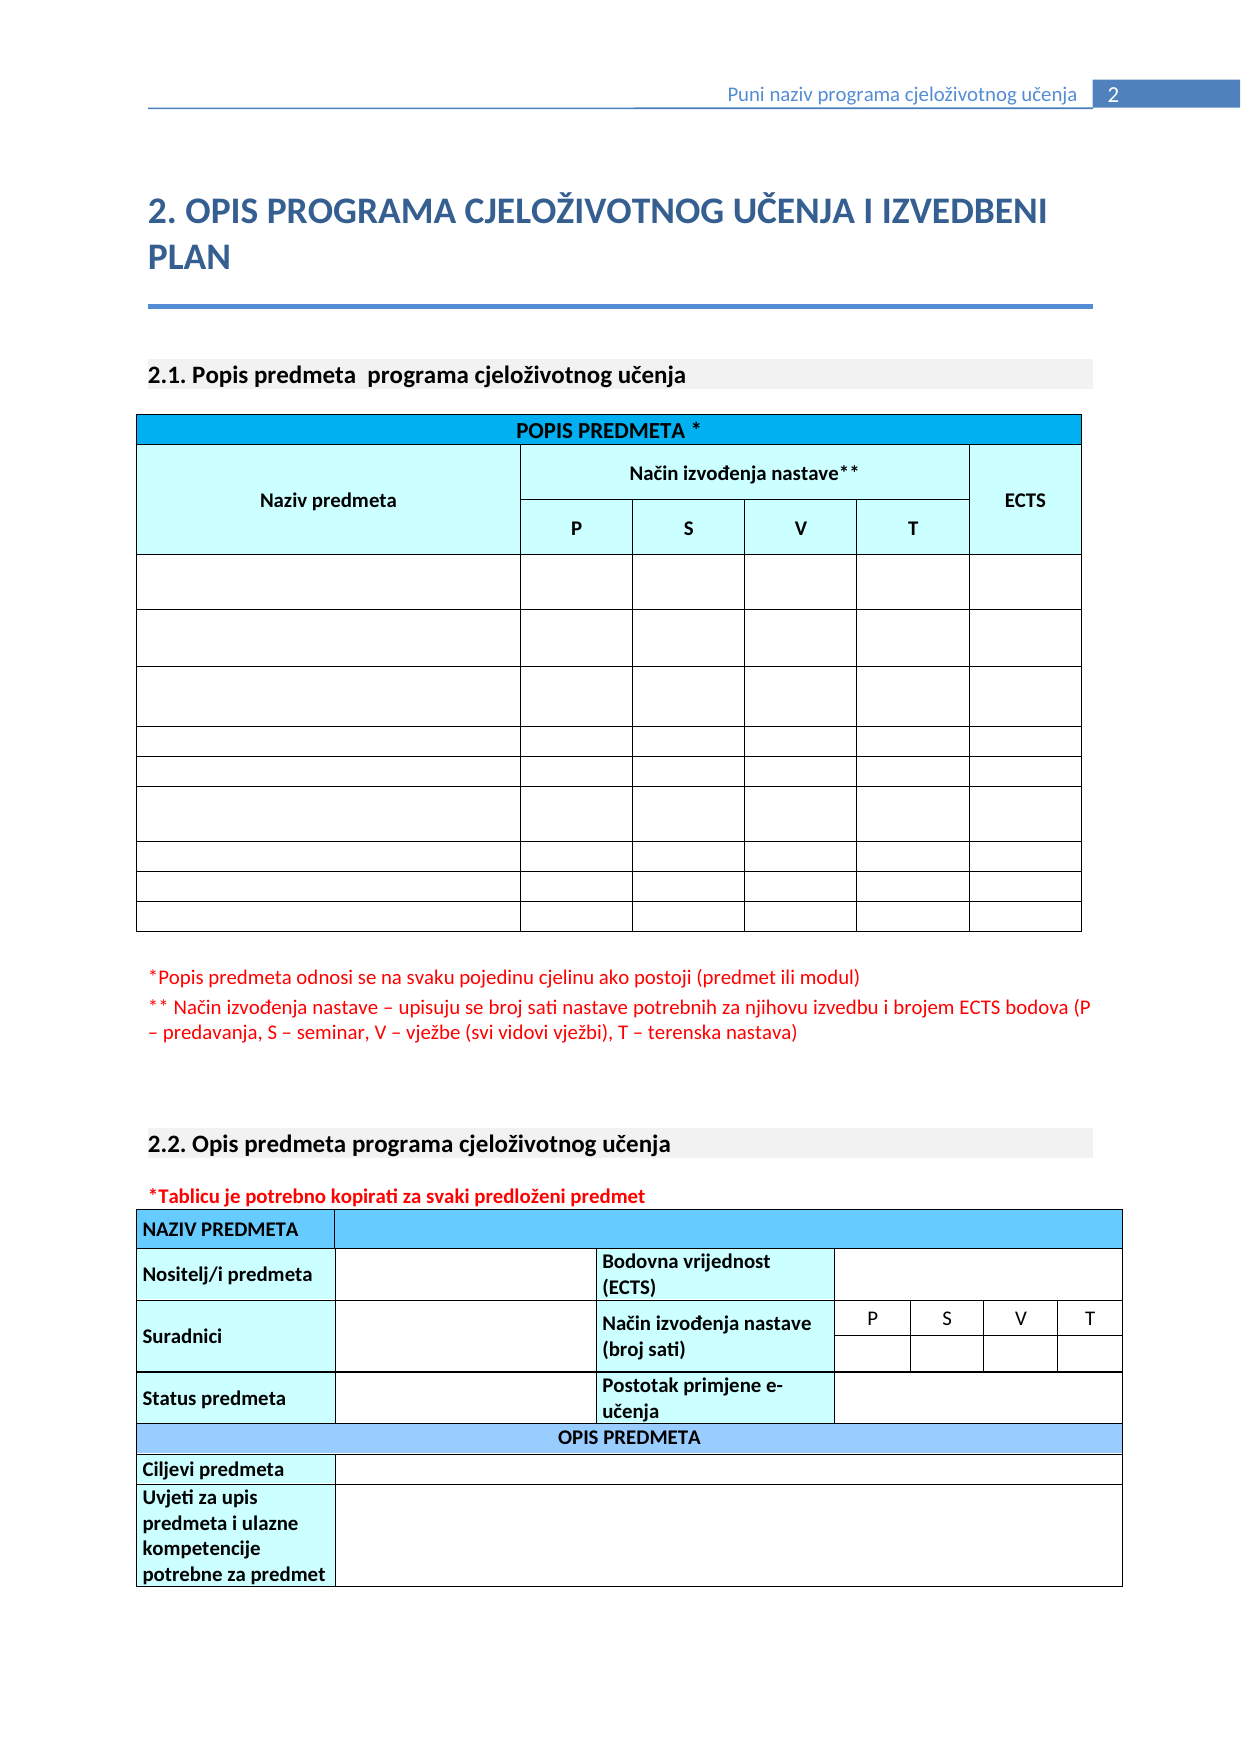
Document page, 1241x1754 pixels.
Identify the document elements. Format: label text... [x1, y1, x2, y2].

table_cell [633, 667, 744, 726]
table_cell [521, 727, 632, 756]
table_cell [336, 1373, 596, 1423]
table_cell V [984, 1301, 1057, 1335]
table_cell [633, 787, 744, 841]
table_cell [857, 902, 969, 931]
table_cell [970, 555, 1081, 609]
table_cell Naziv predmeta [137, 445, 520, 554]
table_cell Ciljevi predmeta [137, 1455, 335, 1483]
table_cell Nositelj/i predmeta [137, 1249, 335, 1299]
table_cell [745, 842, 856, 871]
table_cell Bodovna vrijednost (ECTS) [597, 1249, 834, 1299]
table_cell [137, 842, 520, 871]
table_cell [1058, 1336, 1122, 1371]
table_cell [835, 1373, 1122, 1423]
table_cell Postotak primjene e-učenja [597, 1373, 834, 1423]
table_header [335, 1210, 1122, 1248]
table_cell [857, 872, 969, 901]
table_cell [970, 787, 1081, 841]
table_cell P [521, 500, 632, 554]
table_cell Način izvođenja nastave (broj sati) [597, 1301, 834, 1371]
table_cell [857, 667, 969, 726]
table_cell [745, 902, 856, 931]
table_cell [745, 757, 856, 786]
table_cell [633, 902, 744, 931]
table_cell [633, 872, 744, 901]
table_cell [745, 872, 856, 901]
table_cell [521, 902, 632, 931]
table_cell [336, 1249, 596, 1299]
table_cell [970, 842, 1081, 871]
table_cell [835, 1336, 910, 1371]
table_cell [984, 1336, 1057, 1371]
table_cell [745, 727, 856, 756]
table_cell [137, 902, 520, 931]
table_cell [745, 667, 856, 726]
table_cell [970, 727, 1081, 756]
table_cell [521, 787, 632, 841]
table_cell [745, 610, 856, 666]
table_cell OPIS PREDMETA [137, 1424, 1122, 1453]
table_cell Način izvođenja nastave** [521, 445, 969, 499]
table_cell [911, 1336, 983, 1371]
table_cell [521, 872, 632, 901]
table_cell [336, 1485, 1122, 1586]
table_cell [137, 555, 520, 609]
table_cell S [633, 500, 744, 554]
table_cell [336, 1455, 1122, 1483]
table_cell [633, 842, 744, 871]
table_cell [835, 1249, 1122, 1299]
text 2. OPIS PROGRAMA CJELOŽIVOTNOG UČENJA I IZVEDBENI PLAN [148, 187, 1093, 304]
table_cell Suradnici [137, 1301, 335, 1371]
subtitle 2.2. Opis predmeta programa cjeloživotnog učenja [148, 1128, 1093, 1158]
table_cell [633, 757, 744, 786]
table_cell [633, 555, 744, 609]
table_cell T [1058, 1301, 1122, 1335]
table_cell [857, 787, 969, 841]
table_cell [137, 610, 520, 666]
table_cell [137, 727, 520, 756]
table_cell [857, 727, 969, 756]
table_cell [633, 610, 744, 666]
text *Tablicu je potrebno kopirati za svaki predloženi predmet [148, 1183, 1093, 1209]
subtitle 2.1. Popis predmeta programa cjeloživotnog učenja [148, 359, 1093, 389]
table_cell [137, 667, 520, 726]
table_cell [137, 787, 520, 841]
table_cell [521, 555, 632, 609]
table_cell [745, 787, 856, 841]
table_cell [137, 757, 520, 786]
table_cell [633, 727, 744, 756]
table_cell Uvjeti za upis predmeta i ulazne kompetencije potrebne za predmet [137, 1485, 335, 1586]
table_cell T [857, 500, 969, 554]
table_cell [745, 555, 856, 609]
table_cell [857, 842, 969, 871]
text ** Način izvođenja nastave – upisuju se broj sati nastave potrebnih za njihovu izvedbu i brojem ECTS bodova (P – predavanja, S – seminar, V – vježbe (svi vidovi vježbi), T – terenska nastava) [148, 994, 1093, 1045]
table_cell [970, 667, 1081, 726]
table_cell V [745, 500, 856, 554]
table_cell ECTS [970, 445, 1081, 554]
table_header POPIS PREDMETA * [137, 415, 1081, 444]
table_cell [336, 1301, 596, 1371]
table_cell Status predmeta [137, 1373, 335, 1423]
table_cell [137, 872, 520, 901]
table_cell [970, 872, 1081, 901]
table_cell [970, 610, 1081, 666]
table_cell [970, 902, 1081, 931]
table_cell [857, 610, 969, 666]
table_cell [521, 842, 632, 871]
text *Popis predmeta odnosi se na svaku pojedinu cjelinu ako postoji (predmet ili modul) [148, 964, 1093, 990]
table_cell [857, 555, 969, 609]
table_cell [970, 757, 1081, 786]
table_cell [521, 757, 632, 786]
table_cell S [911, 1301, 983, 1335]
table_cell [857, 757, 969, 786]
table_cell P [835, 1301, 910, 1335]
table_cell [521, 610, 632, 666]
table_header NAZIV PREDMETA [137, 1210, 334, 1248]
table_cell [521, 667, 632, 726]
